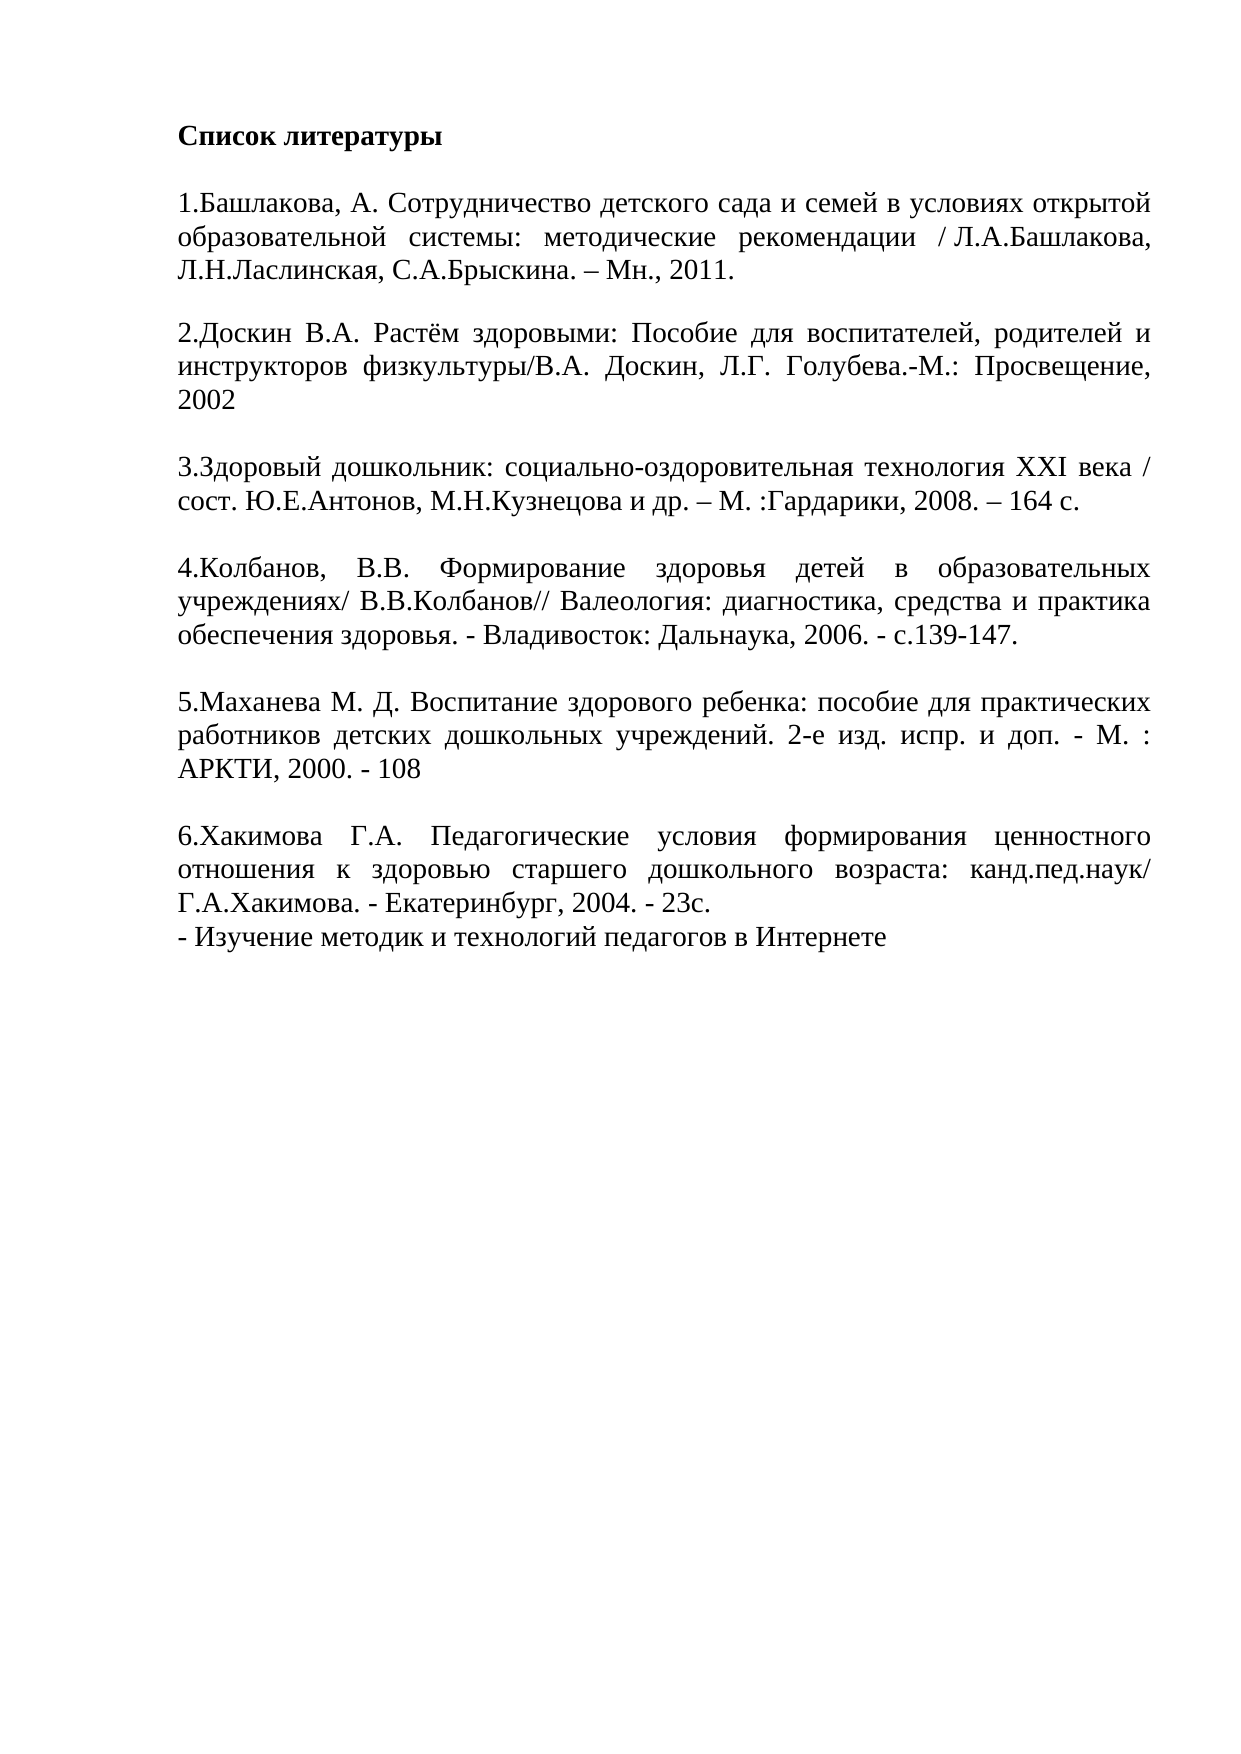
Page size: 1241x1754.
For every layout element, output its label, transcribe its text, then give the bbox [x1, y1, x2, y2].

text - Изучение методик и технологий педагогов в Интернете [177, 919, 1152, 952]
list 5.Маханева М. Д. Воспитание здорового ребенка: пособие для практических работников детских дошкольных учреждений. 2-е изд. испр. и доп. - М. : АРКТИ, 2000. - 108 [177, 684, 1152, 784]
list 2.Доскин В.А. Растём здоровыми: Пособие для воспитателей, родителей и инструкторов физкультуры/В.А. Доскин, Л.Г. Голубева.-М.: Просвещение, 2002 [177, 315, 1152, 416]
list 6.Хакимова Г.А. Педагогические условия формирования ценностного отношения к здоровью старшего дошкольного возраста: канд.пед.наук/ Г.А.Хакимова. - Екатеринбург, 2004. - 23с. [177, 818, 1152, 919]
text 1.Башлакова, А. Сотрудничество детского сада и семей в условиях открытой образовательной системы: методические рекомендации / Л.А.Башлакова, Л.Н.Ласлинская, С.А.Брыскина. – Мн., 2011. [177, 185, 1152, 286]
list 4.Колбанов, В.В. Формирование здоровья детей в образовательных учреждениях/ В.В.Колбанов// Валеология: диагностика, средства и практика обеспечения здоровья. - Владивосток: Дальнаука, 2006. - с.139-147. [177, 550, 1152, 650]
list 3.Здоровый дошкольник: социально-оздоровительная технология XXI века / сост. Ю.Е.Антонов, М.Н.Кузнецова и др. – М. :Гардарики, 2008. – 164 с. [177, 449, 1152, 516]
text Список литературы [177, 118, 1152, 152]
